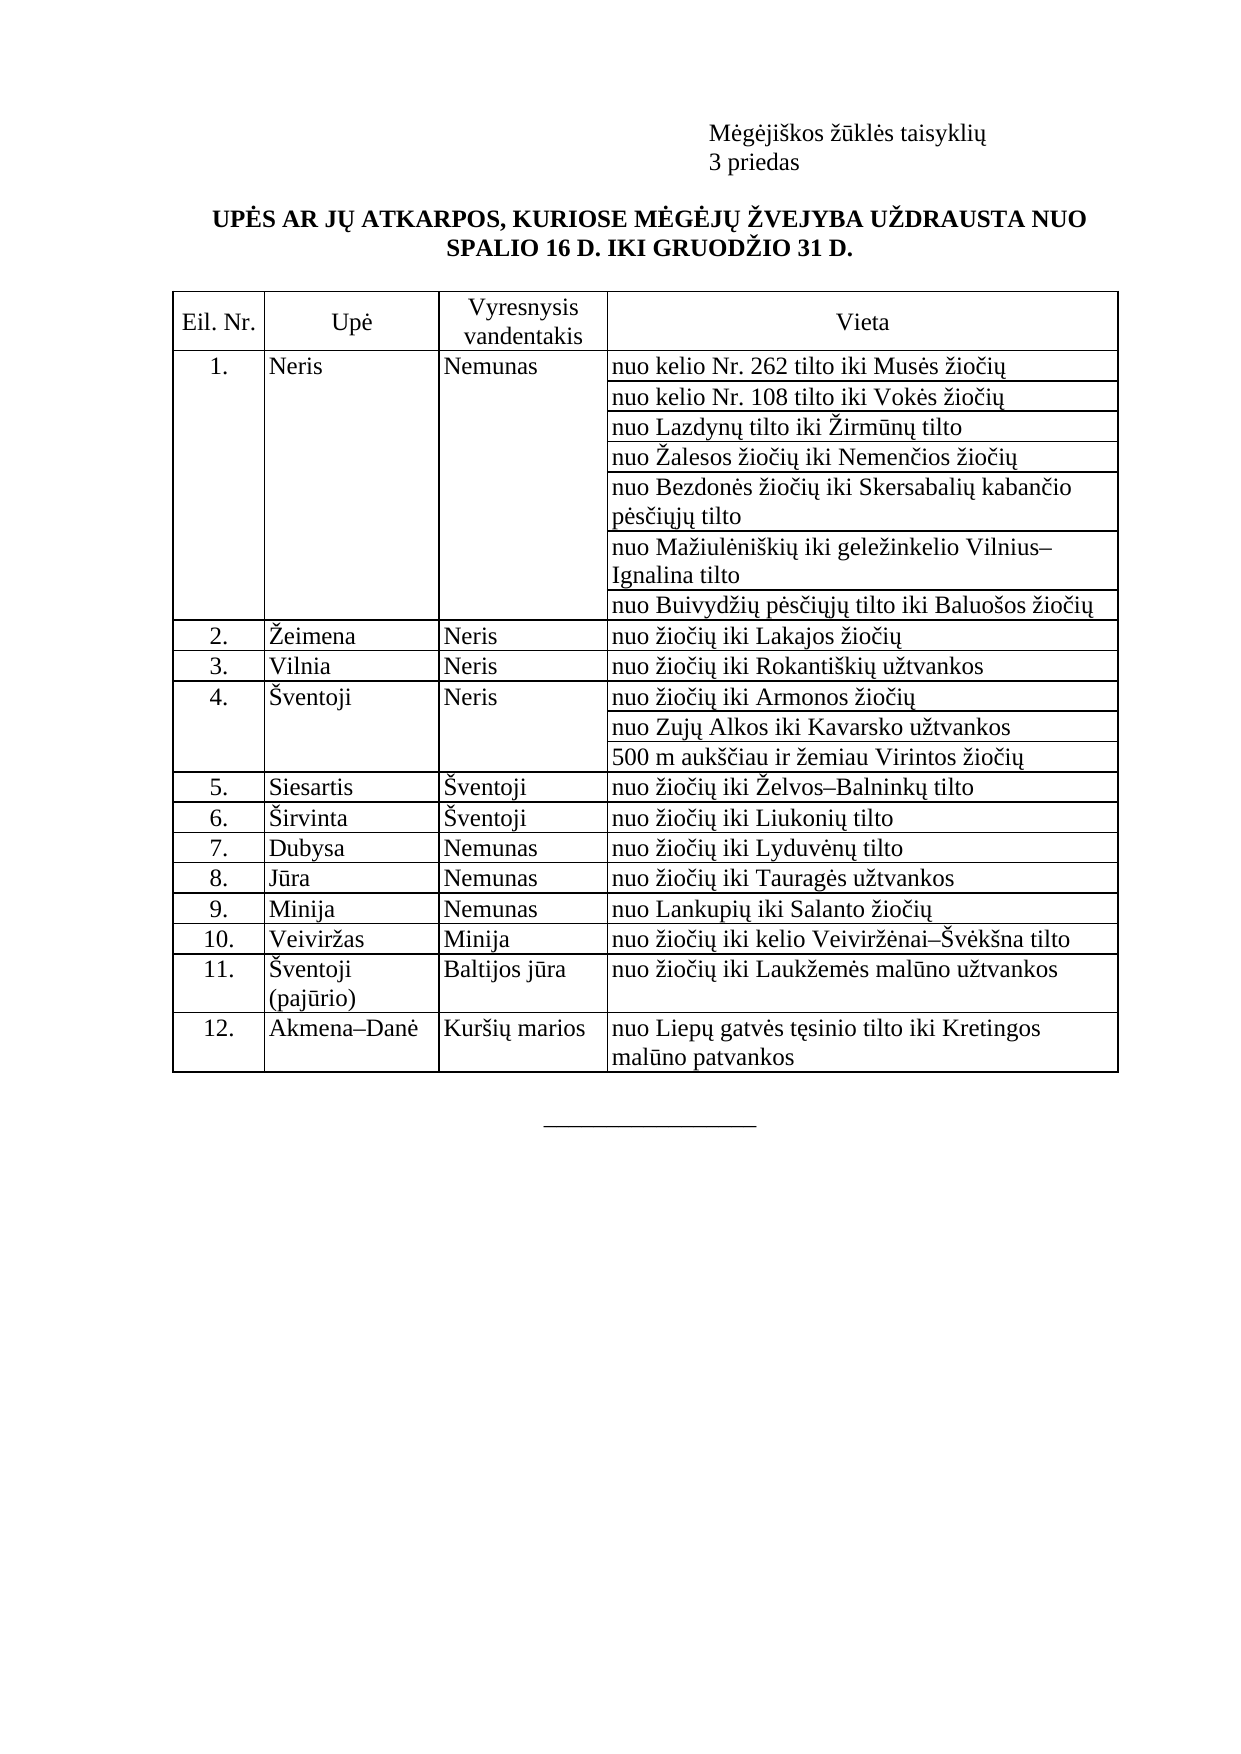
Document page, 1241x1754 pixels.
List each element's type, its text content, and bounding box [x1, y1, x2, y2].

table_cell Šventoji [440, 803, 607, 832]
table_cell 5. [174, 773, 264, 801]
table_cell nuo žiočių iki Liukonių tilto [608, 803, 1117, 832]
table_cell Nemunas [440, 351, 607, 619]
table_header Vieta [608, 292, 1117, 350]
table_cell nuo žiočių iki Rokantiškių užtvankos [608, 651, 1117, 680]
table_cell nuo žiočių iki Laukžemės malūno užtvankos [608, 955, 1117, 1012]
table_cell Kuršių marios [440, 1013, 607, 1071]
table_cell 1. [174, 351, 264, 619]
table_cell Žeimena [265, 621, 438, 650]
table_cell nuo Bezdonės žiočių iki Skersabalių kabančio pėsčiųjų tilto [608, 473, 1117, 530]
table_cell nuo žiočių iki kelio Veiviržėnai–Švėkšna tilto [608, 924, 1117, 953]
table_cell Minija [440, 924, 607, 953]
table_cell Siesartis [265, 773, 438, 801]
table_cell nuo kelio Nr. 108 tilto iki Vokės žiočių [608, 382, 1117, 410]
table_cell Neris [265, 351, 438, 619]
text 3 priedas [177, 147, 1122, 176]
table_cell nuo Mažiulėniškių iki geležinkelio Vilnius–Ignalina tilto [608, 532, 1117, 589]
table_cell Šventoji [265, 682, 438, 771]
table_cell Jūra [265, 863, 438, 892]
table_cell Nemunas [440, 833, 607, 862]
table_cell Neris [440, 651, 607, 680]
table_cell 9. [174, 894, 264, 922]
table_header Eil. Nr. [174, 292, 264, 350]
table_cell nuo Lankupių iki Salanto žiočių [608, 894, 1117, 922]
table_cell Šventoji [440, 773, 607, 801]
table_cell 3. [174, 651, 264, 680]
table_cell Neris [440, 621, 607, 650]
table_cell nuo žiočių iki Tauragės užtvankos [608, 863, 1117, 892]
table_cell 4. [174, 682, 264, 771]
table_cell nuo žiočių iki Armonos žiočių [608, 682, 1117, 710]
table_cell 8. [174, 863, 264, 892]
table_cell 12. [174, 1013, 264, 1071]
table_cell nuo žiočių iki Lyduvėnų tilto [608, 833, 1117, 862]
table_cell 6. [174, 803, 264, 832]
table_cell Dubysa [265, 833, 438, 862]
table_cell Širvinta [265, 803, 438, 832]
table_header Upė [265, 292, 438, 350]
text _________________ [177, 1101, 1122, 1130]
table_cell 7. [174, 833, 264, 862]
table_cell Akmena–Danė [265, 1013, 438, 1071]
table_cell nuo Buivydžių pėsčiųjų tilto iki Baluošos žiočių [608, 591, 1117, 619]
table_cell nuo Lazdynų tilto iki Žirmūnų tilto [608, 412, 1117, 441]
table_cell Nemunas [440, 863, 607, 892]
table_cell Minija [265, 894, 438, 922]
table_cell Baltijos jūra [440, 955, 607, 1012]
table_header Vyresnysis vandentakis [440, 292, 607, 350]
table_cell 2. [174, 621, 264, 650]
table_cell Neris [440, 682, 607, 771]
table_cell nuo Žalesos žiočių iki Nemenčios žiočių [608, 442, 1117, 471]
table_cell nuo žiočių iki Želvos–Balninkų tilto [608, 773, 1117, 801]
text UPĖS AR JŲ ATKARPOS, KURIOSE MĖGĖJŲ ŽVEJYBA UŽDRAUSTA NUO SPALIO 16 D. IKI GRUODŽIO 31 D. [177, 204, 1122, 262]
table_cell Vilnia [265, 651, 438, 680]
table_cell nuo Zujų Alkos iki Kavarsko užtvankos [608, 712, 1117, 741]
table_cell nuo kelio Nr. 262 tilto iki Musės žiočių [608, 351, 1117, 380]
table_cell nuo žiočių iki Lakajos žiočių [608, 621, 1117, 650]
table_cell Nemunas [440, 894, 607, 922]
table_cell Šventoji (pajūrio) [265, 955, 438, 1012]
table_cell Veiviržas [265, 924, 438, 953]
text Mėgėjiškos žūklės taisyklių [177, 118, 1122, 147]
table_cell nuo Liepų gatvės tęsinio tilto iki Kretingos malūno patvankos [608, 1013, 1117, 1071]
table_cell 10. [174, 924, 264, 953]
table_cell 11. [174, 955, 264, 1012]
table_cell 500 m aukščiau ir žemiau Virintos žiočių [608, 742, 1117, 771]
